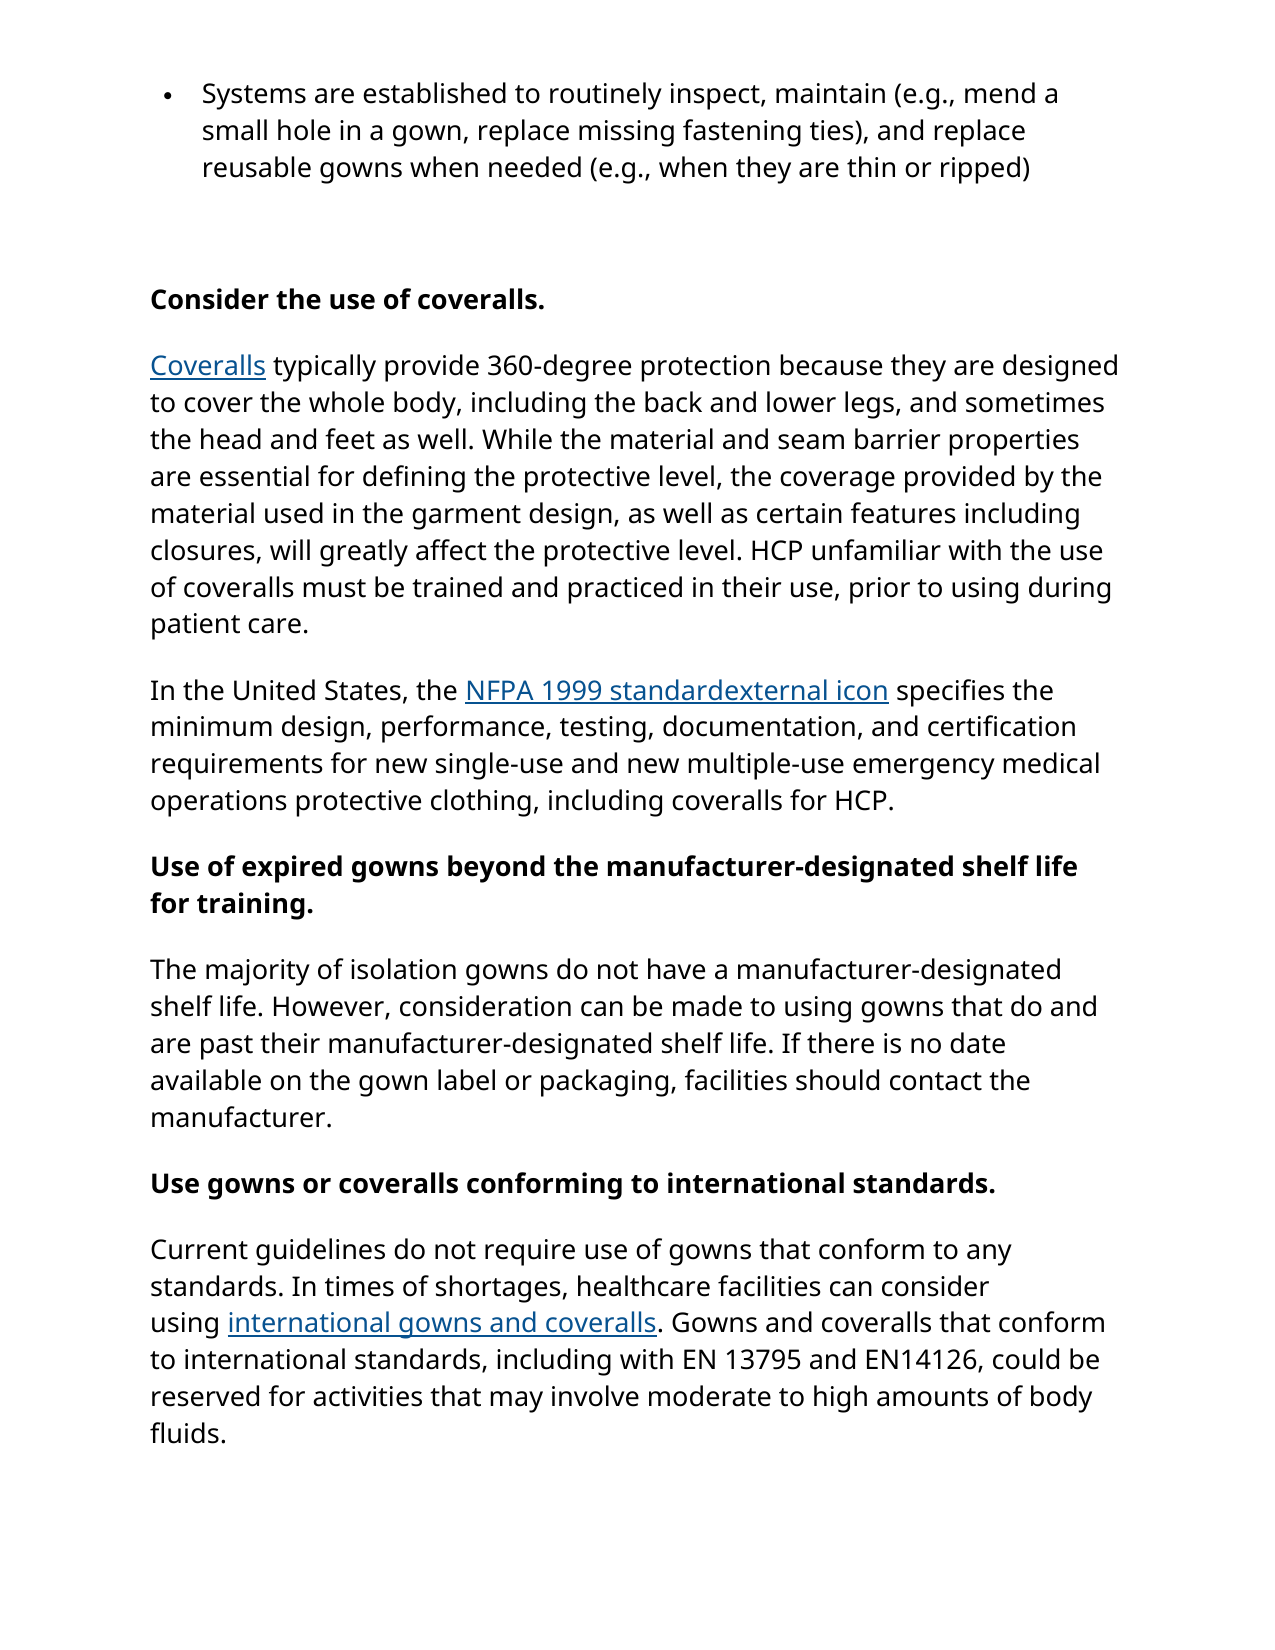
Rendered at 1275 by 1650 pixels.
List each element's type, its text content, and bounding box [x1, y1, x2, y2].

text Use of expired gowns beyond the manufacturer-designated shelf life for training. [150, 848, 1125, 921]
text Consider the use of coveralls. [150, 281, 1125, 318]
text Current guidelines do not require use of gowns that conform to any standards. In times of shortages, healthcare facilities can consider using international gowns and coveralls. Gowns and coveralls that conform to international standards, including with EN 13795 and EN14126, could be reserved for activities that may involve moderate to high amounts of body fluids. [150, 1230, 1125, 1451]
list Systems are established to routinely inspect, maintain (e.g., mend a small hole in a gown, replace missing fastening ties), and replace reusable gowns when needed (e.g., when they are thin or ripped) [164, 75, 1125, 186]
text The majority of isolation gowns do not have a manufacturer-designated shelf life. However, consideration can be made to using gowns that do and are past their manufacturer-designated shelf life. If there is no date available on the gown label or packaging, facilities should contact the manufacturer. [150, 951, 1125, 1135]
text Use gowns or coveralls conforming to international standards. [150, 1164, 1125, 1201]
text In the United States, the NFPA 1999 standardexternal icon specifies the minimum design, performance, testing, documentation, and certification requirements for new single-use and new multiple-use emergency medical operations protective clothing, including coveralls for HCP. [150, 671, 1125, 818]
text Coveralls typically provide 360-degree protection because they are designed to cover the whole body, including the back and lower legs, and sometimes the head and feet as well. While the material and seam barrier properties are essential for defining the protective level, the coverage provided by the material used in the garment design, as well as certain features including closures, will greatly affect the protective level. HCP unfamiliar with the use of coveralls must be trained and practiced in their use, prior to using during patient care. [150, 347, 1125, 642]
